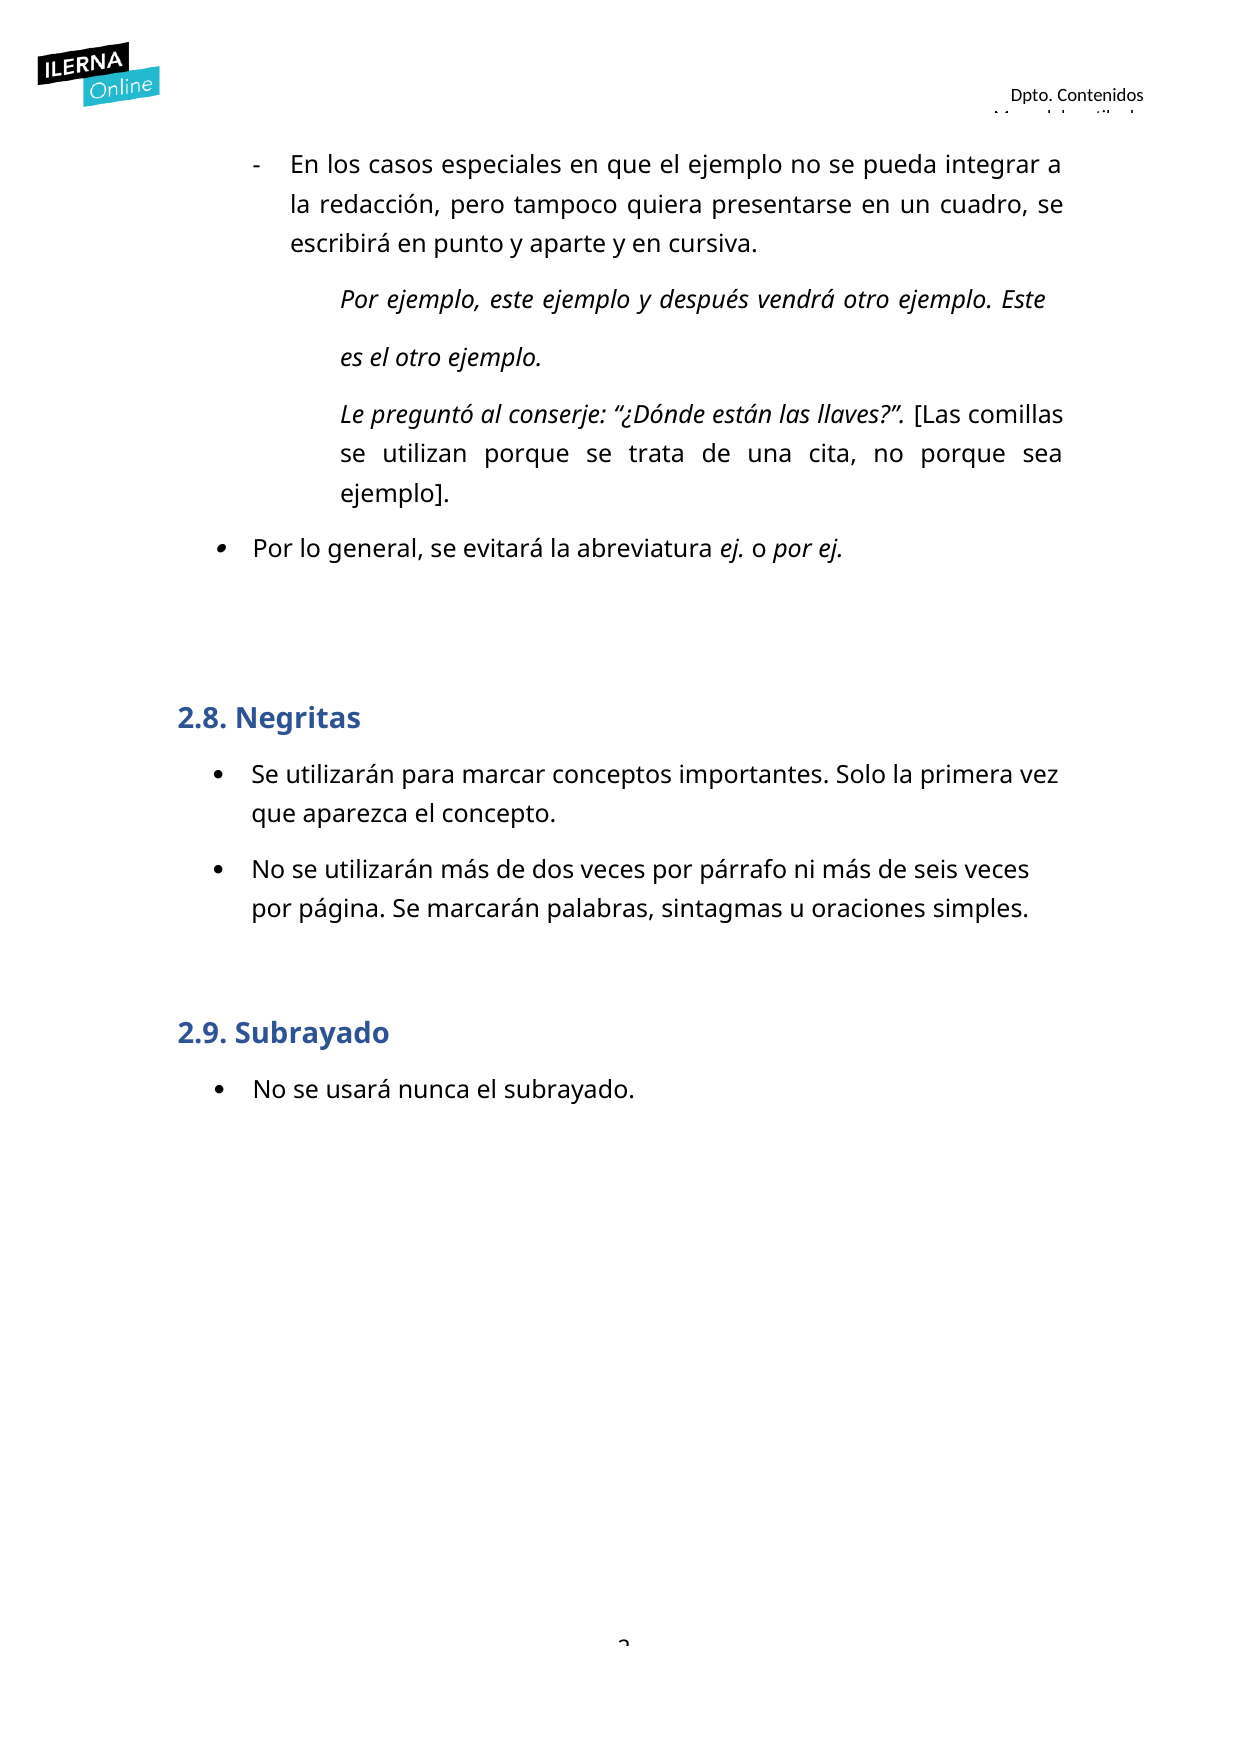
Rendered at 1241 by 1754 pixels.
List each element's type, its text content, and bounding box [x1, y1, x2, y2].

list En los casos especiales en que el ejemplo no se pueda integrar a la redacción, pero tampoco quiera presentarse en un cuadro, se escribirá en punto y aparte y en cursiva. [252, 147, 1063, 259]
list No se utilizarán más de dos veces por párrafo ni más de seis veces por página. Se marcarán palabras, sintagmas u oraciones simples. [214, 851, 1063, 924]
text Le preguntó al conserje: “¿Dónde están las llaves?”. [Las comillas se utilizan porque se trata de una cita, no porque sea ejemplo]. [340, 397, 1064, 509]
subtitle Subrayado [177, 1012, 1076, 1052]
picture [37, 41, 160, 107]
subtitle Negritas [177, 697, 1076, 737]
list No se usará nunca el subrayado. [215, 1072, 1076, 1106]
text Por ejemplo, este ejemplo y después vendrá otro ejemplo. Este es el otro ejemplo. [340, 281, 1047, 373]
list Se utilizarán para marcar conceptos importantes. Solo la primera vez que aparezca el concepto. [214, 757, 1063, 830]
list Por lo general, se evitará la abreviatura ej. o por ej. [215, 531, 1076, 565]
